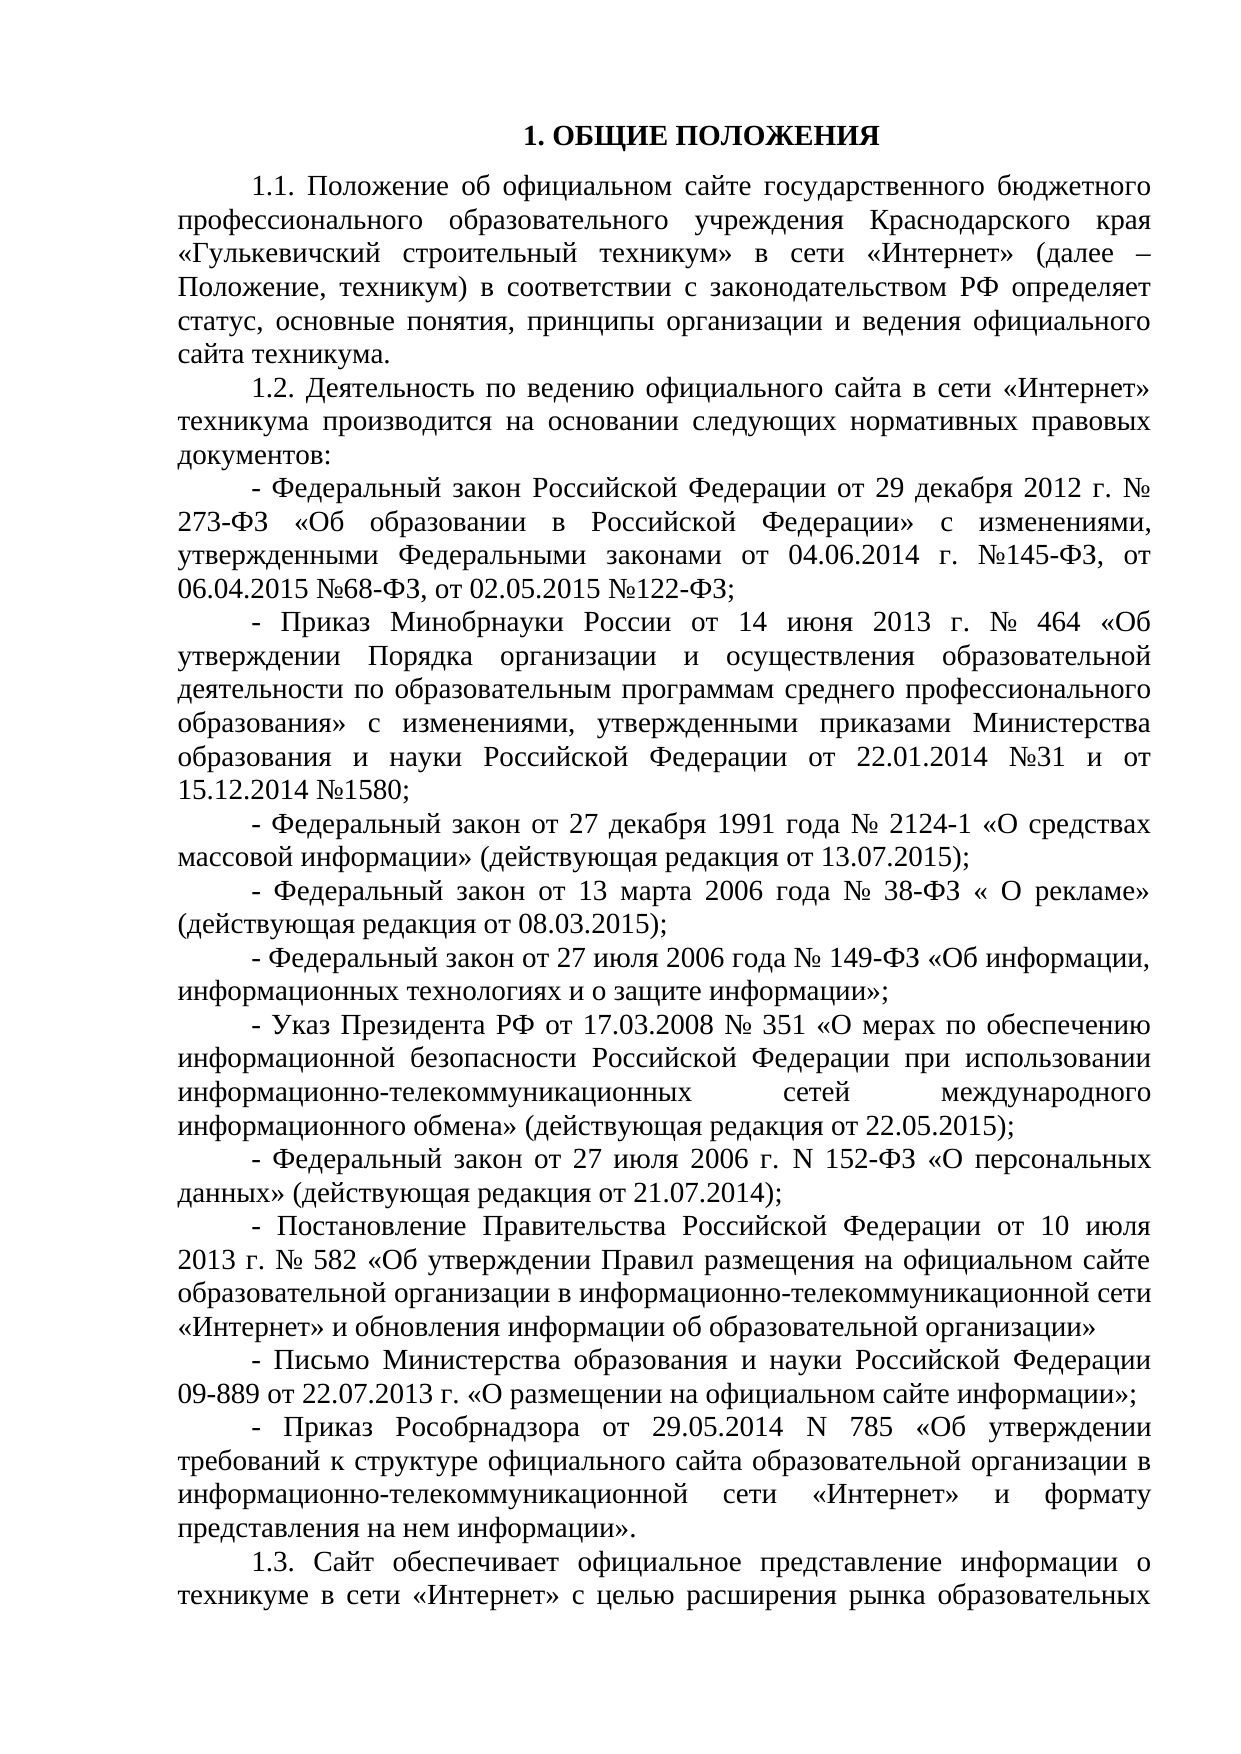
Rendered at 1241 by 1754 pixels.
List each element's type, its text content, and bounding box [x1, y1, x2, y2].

text - Федеральный закон от 27 июля 2006 года № 149-ФЗ «Об информации, информационных технологиях и о защите информации»; [177, 940, 1152, 1007]
text - Указ Президента РФ от 17.03.2008 № 351 «О мерах по обеспечению информационной безопасности Российской Федерации при использовании информационно-телекоммуникационных сетей международного информационного обмена» (действующая редакция от 22.05.2015); [177, 1007, 1152, 1141]
text - Федеральный закон от 27 июля 2006 г. N 152-ФЗ «О персональных данных» (действующая редакция от 21.07.2014); [177, 1141, 1152, 1208]
text - Приказ Рособрнадзора от 29.05.2014 N 785 «Об утверждении требований к структуре официального сайта образовательной организации в информационно-телекоммуникационной сети «Интернет» и формату представления на нем информации». [177, 1409, 1152, 1544]
text - Постановление Правительства Российской Федерации от 10 июля 2013 г. № 582 «Об утверждении Правил размещения на официальном сайте образовательной организации в информационно-телекоммуникационной сети «Интернет» и обновления информации об образовательной организации» [177, 1208, 1152, 1342]
text - Письмо Министерства образования и науки Российской Федерации 09-889 от 22.07.2013 г. «О размещении на официальном сайте информации»; [177, 1342, 1152, 1409]
text 1. ОБЩИЕ ПОЛОЖЕНИЯ [177, 118, 1152, 152]
text - Федеральный закон Российской Федерации от 29 декабря 2012 г. № 273-ФЗ «Об образовании в Российской Федерации» с изменениями, утвержденными Федеральными законами от 04.06.2014 г. №145-ФЗ, от 06.04.2015 №68-ФЗ, от 02.05.2015 №122-ФЗ; [177, 470, 1152, 604]
text 1.1. Положение об официальном сайте государственного бюджетного профессионального образовательного учреждения Краснодарского края «Гулькевичский строительный техникум» в сети «Интернет» (далее – Положение, техникум) в соответствии с законодательством РФ определяет статус, основные понятия, принципы организации и ведения официального сайта техникума. [177, 168, 1152, 370]
text - Приказ Минобрнауки России от 14 июня 2013 г. № 464 «Об утверждении Порядка организации и осуществления образовательной деятельности по образовательным программам среднего профессионального образования» с изменениями, утвержденными приказами Министерства образования и науки Российской Федерации от 22.01.2014 №31 и от 15.12.2014 №1580; [177, 604, 1152, 806]
text 1.2. Деятельность по ведению официального сайта в сети «Интернет» техникума производится на основании следующих нормативных правовых документов: [177, 370, 1152, 470]
text - Федеральный закон от 27 декабря 1991 года № 2124-1 «О средствах массовой информации» (действующая редакция от 13.07.2015); [177, 806, 1152, 873]
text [177, 1544, 1152, 1611]
text - Федеральный закон от 13 марта 2006 года № 38-ФЗ « О рекламе» (действующая редакция от 08.03.2015); [177, 873, 1152, 940]
